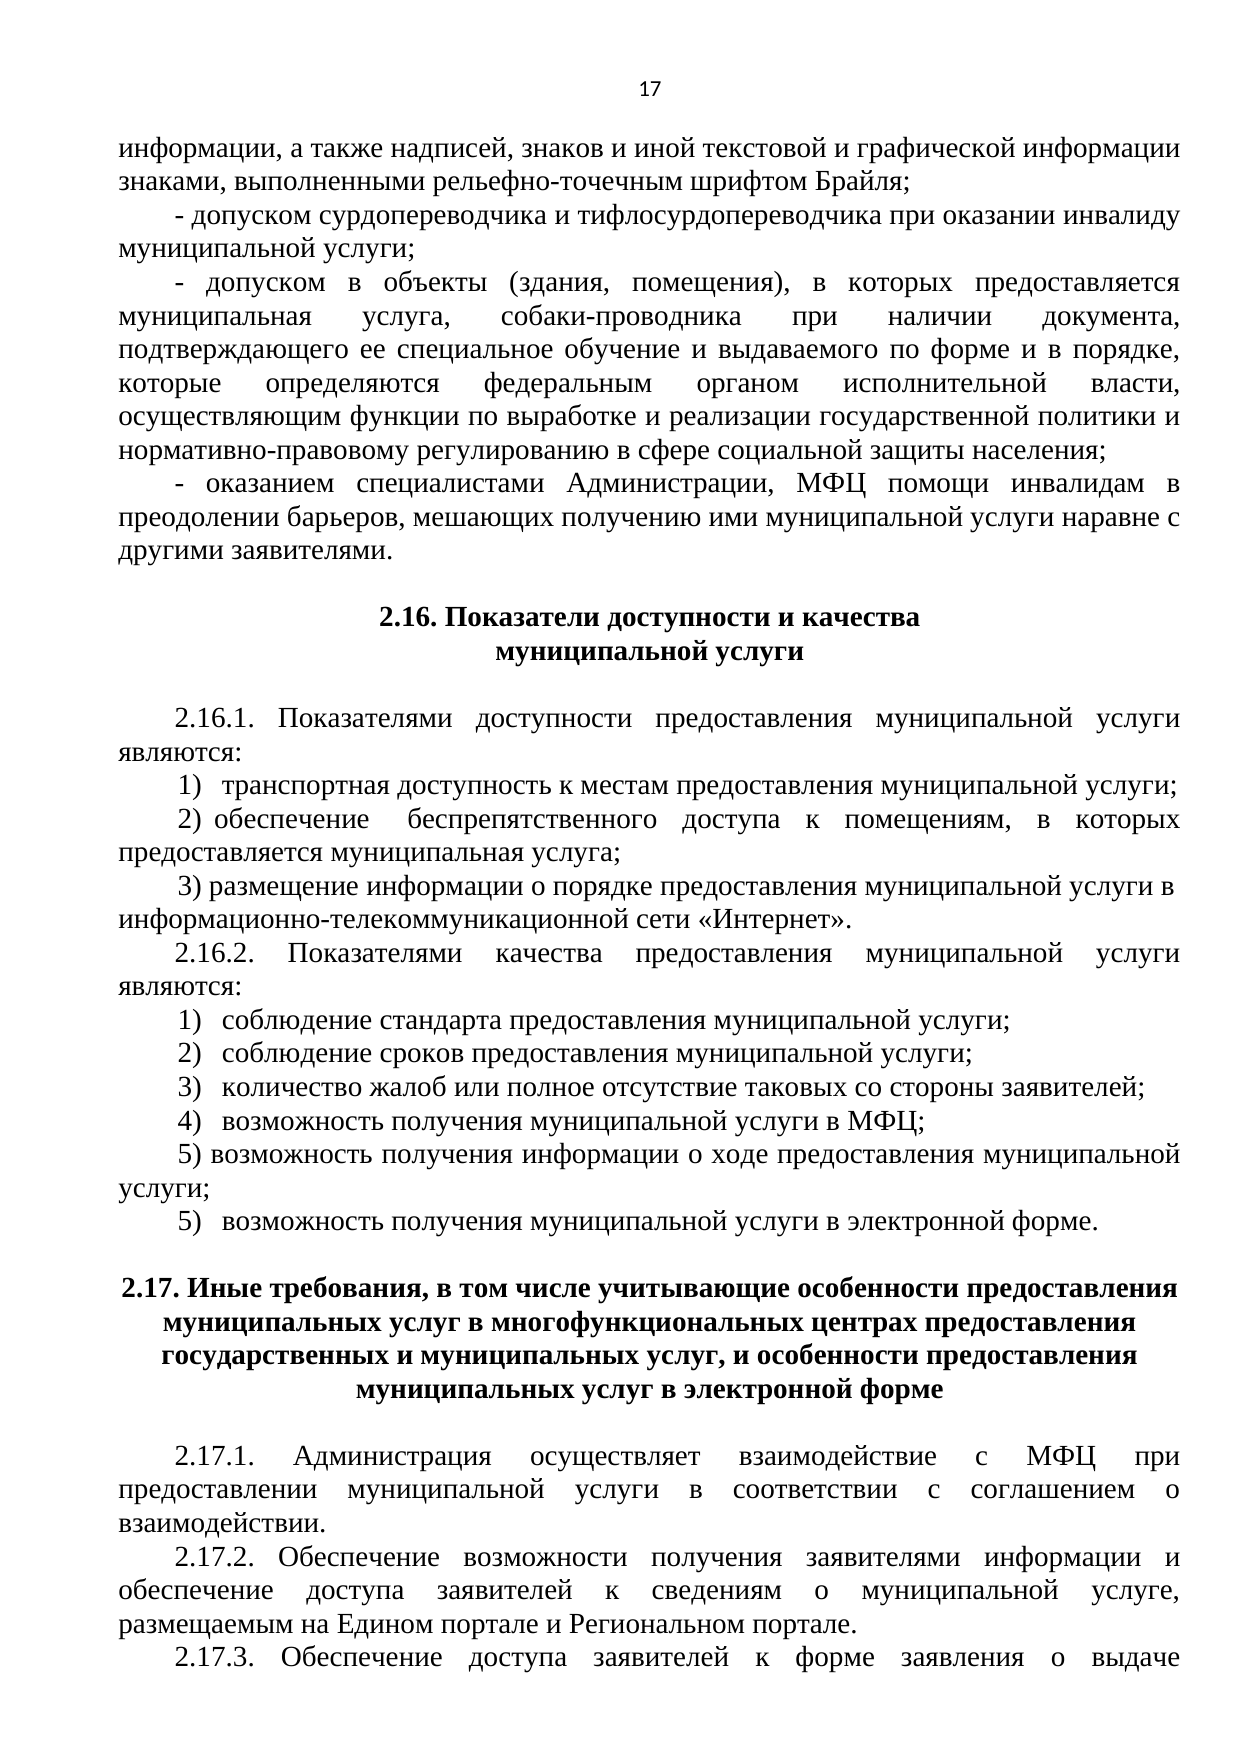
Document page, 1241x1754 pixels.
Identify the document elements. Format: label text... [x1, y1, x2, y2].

text 3) размещение информации о порядке предоставления муниципальной услуги в информационно-телекоммуникационной сети «Интернет». [118, 868, 1181, 935]
text 2.16.1. Показателями доступности предоставления муниципальной услуги являются: [118, 700, 1181, 767]
list возможность получения муниципальной услуги в электронной форме. [177, 1203, 1181, 1237]
text 2.17.2. Обеспечение возможности получения заявителями информации и обеспечение доступа заявителей к сведениям о муниципальной услуге, размещаемым на Едином портале и Региональном портале. [118, 1539, 1181, 1639]
list соблюдение сроков предоставления муниципальной услуги; [177, 1036, 1181, 1069]
text 2.17. Иные требования, в том числе учитывающие особенности предоставления муниципальных услуг в многофункциональных центрах предоставления государственных и муниципальных услуг, и особенности предоставления муниципальных услуг в электронной форме [118, 1270, 1181, 1404]
text 5) возможность получения информации о ходе предоставления муниципальной услуги; [118, 1136, 1181, 1203]
text - допуском сурдопереводчика и тифлосурдопереводчика при оказании инвалиду муниципальной услуги; [118, 197, 1181, 264]
text 2.16.2. Показателями качества предоставления муниципальной услуги являются: [118, 935, 1181, 1002]
text - оказанием специалистами Администрации, МФЦ помощи инвалидам в преодолении барьеров, мешающих получению ими муниципальной услуги наравне с другими заявителями. [118, 465, 1181, 566]
list возможность получения муниципальной услуги в МФЦ; [177, 1103, 1181, 1136]
list соблюдение стандарта предоставления муниципальной услуги; [177, 1002, 1181, 1036]
text муниципальной услуги [118, 633, 1181, 667]
text 2.16. Показатели доступности и качества [118, 599, 1181, 633]
text 2) обеспечение беспрепятственного доступа к помещениям, в которых предоставляется муниципальная услуга; [118, 801, 1181, 868]
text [118, 130, 1181, 197]
list количество жалоб или полное отсутствие таковых со стороны заявителей; [177, 1069, 1181, 1103]
list транспортная доступность к местам предоставления муниципальной услуги; [177, 767, 1181, 801]
text 2.17.1. Администрация осуществляет взаимодействие с МФЦ при предоставлении муниципальной услуги в соответствии с соглашением о взаимодействии. [118, 1438, 1181, 1539]
text - допуском в объекты (здания, помещения), в которых предоставляется муниципальная услуга, собаки-проводника при наличии документа, подтверждающего ее специальное обучение и выдаваемого по форме и в порядке, которые определяются федеральным органом исполнительной власти, осуществляющим функции по выработке и реализации государственной политики и нормативно-правовому регулированию в сфере социальной защиты населения; [118, 264, 1181, 465]
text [118, 1639, 1181, 1673]
